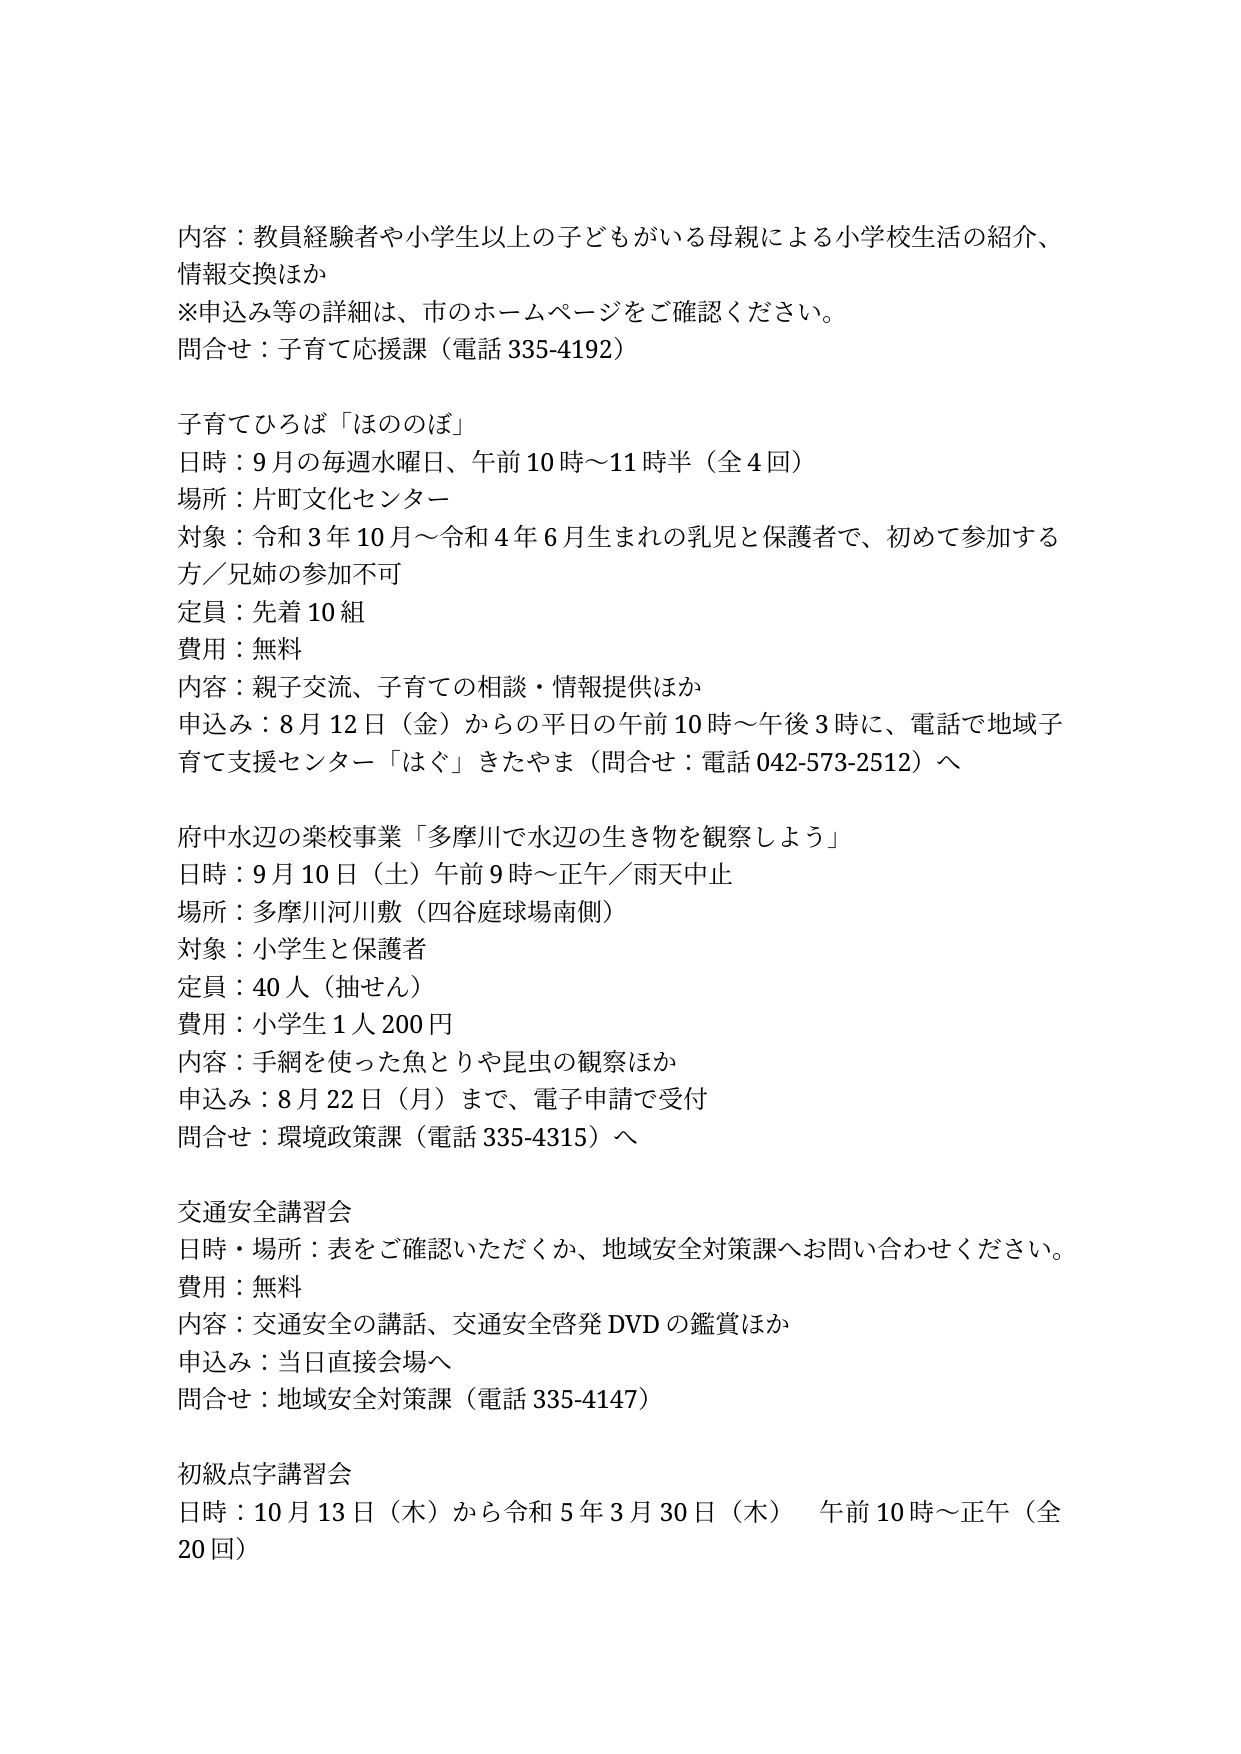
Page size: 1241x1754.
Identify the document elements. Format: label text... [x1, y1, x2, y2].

text 定員：40人（抽せん） [177, 967, 1063, 1004]
text 内容：親子交流、子育ての相談・情報提供ほか [177, 667, 1063, 704]
text 日時：9月の毎週水曜日、午前10時～11時半（全4回） [177, 442, 1063, 479]
text 定員：先着10組 [177, 592, 1063, 629]
text 日時：9月10日（土）午前9時～正午／雨天中止 [177, 854, 1063, 892]
text 問合せ：子育て応援課（電話335-4192） [177, 329, 1063, 367]
text 内容：手網を使った魚とりや昆虫の観察ほか [177, 1042, 1063, 1079]
text 場所：片町文化センター [177, 479, 1063, 517]
text 内容：交通安全の講話、交通安全啓発DVDの鑑賞ほか [177, 1304, 1063, 1342]
text 子育てひろば「ほののぼ」 [177, 404, 1063, 442]
text 対象：令和3年10月～令和4年6月生まれの乳児と保護者で、初めて参加する方／兄姉の参加不可 [177, 517, 1063, 592]
text 交通安全講習会 [177, 1192, 1063, 1229]
text 申込み：8月12日（金）からの平日の午前10時～午後3時に、電話で地域子育て支援センター「はぐ」きたやま（問合せ：電話042-573-2512）へ [177, 704, 1063, 779]
text 府中水辺の楽校事業「多摩川で水辺の生き物を観察しよう」 [177, 817, 1063, 854]
text 日時・場所：表をご確認いただくか、地域安全対策課へお問い合わせください。 [177, 1229, 1063, 1267]
text 場所：多摩川河川敷（四谷庭球場南側） [177, 892, 1063, 929]
text 問合せ：地域安全対策課（電話335-4147） [177, 1379, 1063, 1417]
text 対象：小学生と保護者 [177, 929, 1063, 967]
text 日時：10月13日（木）から令和5年3月30日（木） 午前10時～正午（全20回） [177, 1492, 1063, 1567]
text 費用：小学生1人200円 [177, 1004, 1063, 1042]
text 費用：無料 [177, 1267, 1063, 1304]
text ※申込み等の詳細は、市のホームページをご確認ください。 [177, 292, 1063, 329]
text 問合せ：環境政策課（電話335-4315）へ [177, 1117, 1063, 1154]
text 申込み：8月22日（月）まで、電子申請で受付 [177, 1079, 1063, 1117]
text 初級点字講習会 [177, 1454, 1063, 1492]
text 費用：無料 [177, 629, 1063, 667]
text 申込み：当日直接会場へ [177, 1342, 1063, 1379]
text 内容：教員経験者や小学生以上の子どもがいる母親による小学校生活の紹介、情報交換ほか [177, 217, 1063, 292]
